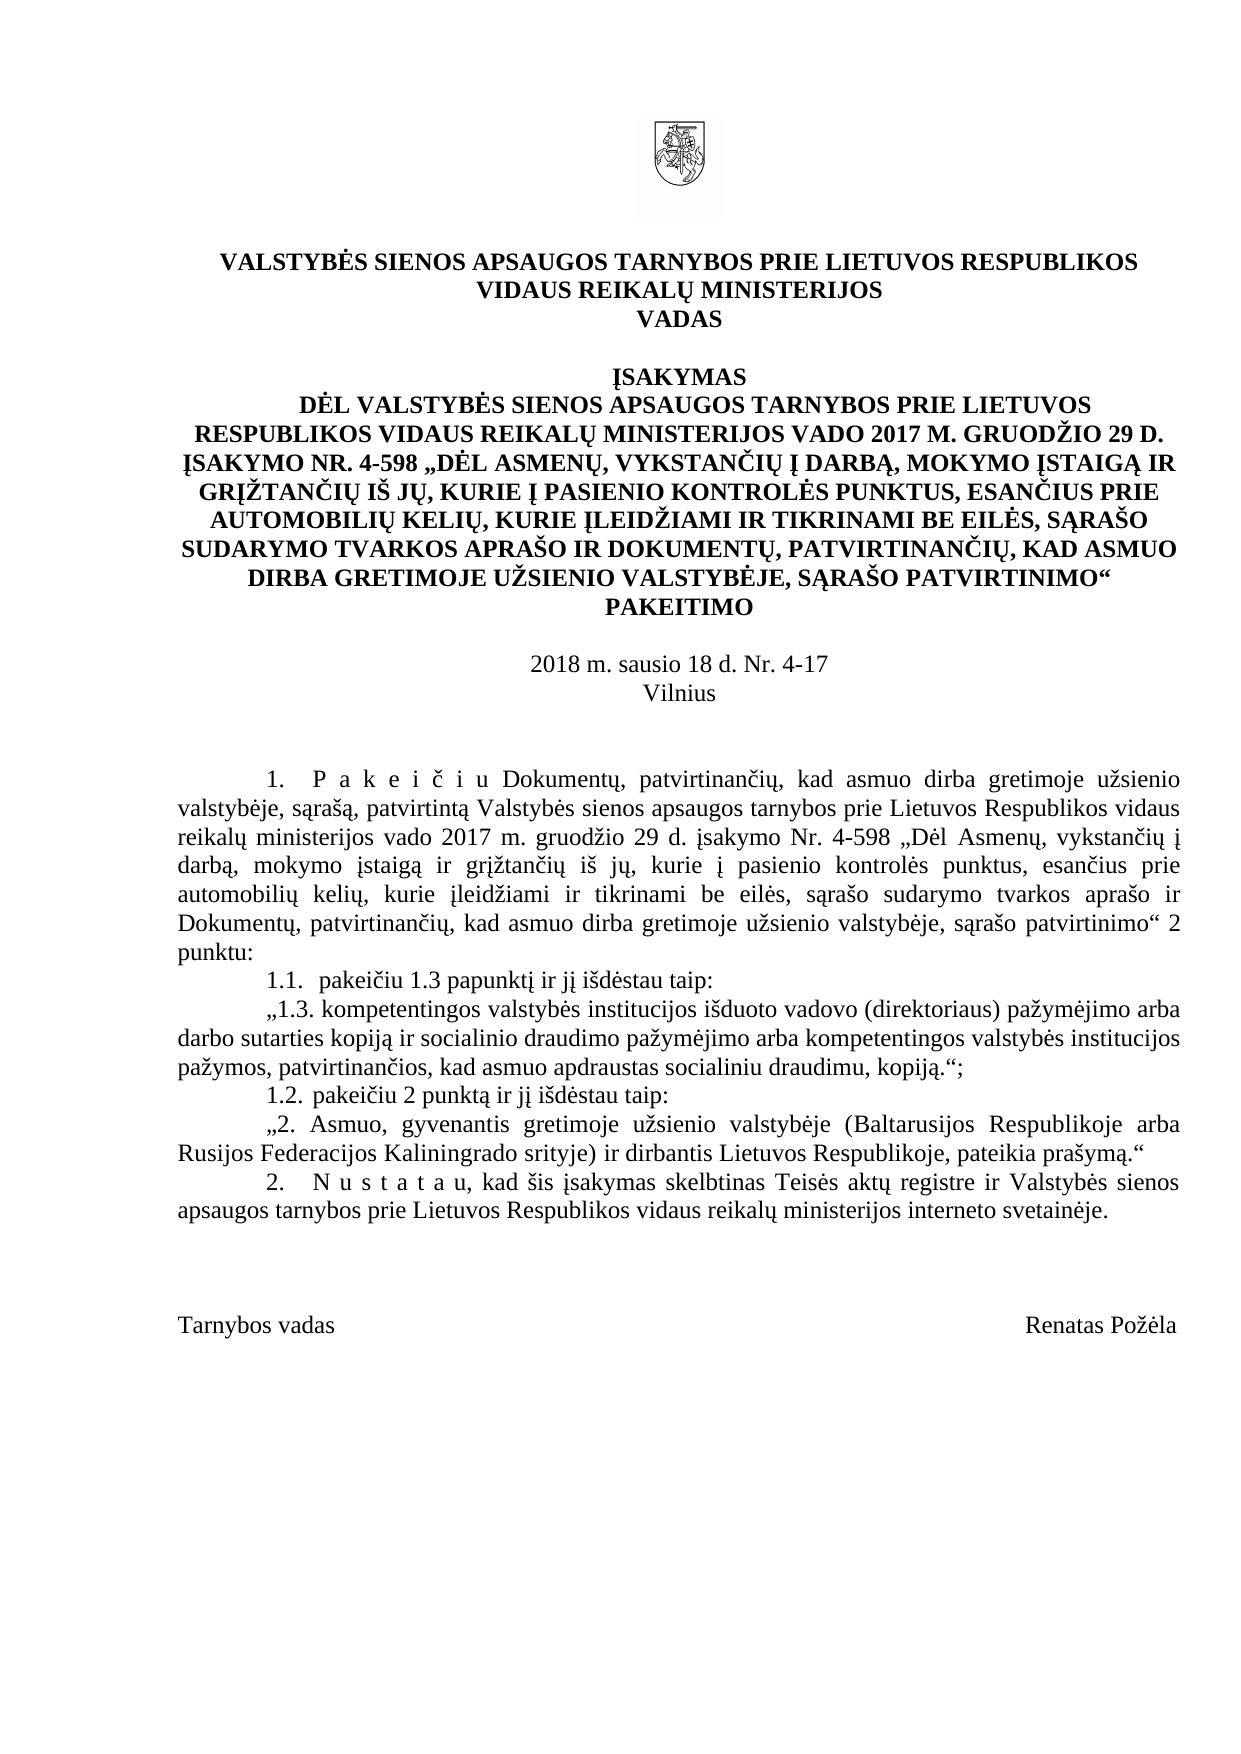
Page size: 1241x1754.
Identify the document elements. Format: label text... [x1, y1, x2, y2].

text „1.3. kompetentingos valstybės institucijos išduoto vadovo (direktoriaus) pažymėjimo arba darbo sutarties kopiją ir socialinio draudimo pažymėjimo arba kompetentingos valstybės institucijos pažymos, patvirtinančios, kad asmuo apdraustas socialiniu draudimu, kopiją.“; [177, 994, 1181, 1081]
text „2. Asmuo, gyvenantis gretimoje užsienio valstybėje (Baltarusijos Respublikoje arba Rusijos Federacijos Kaliningrado srityje) ir dirbantis Lietuvos Respublikoje, pateikia prašymą.“ [177, 1109, 1181, 1167]
text 1.2. pakeičiu 2 punktą ir jį išdėstau taip: [177, 1081, 1181, 1109]
text VADAS [177, 304, 1181, 333]
text Vilnius [177, 678, 1181, 707]
text Tarnybos vadas Renatas Požėla [177, 1311, 1181, 1339]
picture [634, 118, 724, 219]
text ĮSAKYMAS [177, 362, 1181, 391]
text 1. P a k e i č i u Dokumentų, patvirtinančių, kad asmuo dirba gretimoje užsienio valstybėje, sąrašą, patvirtintą Valstybės sienos apsaugos tarnybos prie Lietuvos Respublikos vidaus reikalų ministerijos vado 2017 m. gruodžio 29 d. įsakymo Nr. 4-598 „Dėl Asmenų, vykstančių į darbą, mokymo įstaigą ir grįžtančių iš jų, kurie į pasienio kontrolės punktus, esančius prie automobilių kelių, kurie įleidžiami ir tikrinami be eilės, sąrašo sudarymo tvarkos aprašo ir Dokumentų, patvirtinančių, kad asmuo dirba gretimoje užsienio valstybėje, sąrašo patvirtinimo“ 2 punktu: [177, 764, 1181, 966]
text 2. N u s t a t a u, kad šis įsakymas skelbtinas Teisės aktų registre ir Valstybės sienos apsaugos tarnybos prie Lietuvos Respublikos vidaus reikalų ministerijos interneto svetainėje. [177, 1167, 1181, 1224]
text 2018 m. sausio 18 d. Nr. 4-17 [177, 649, 1181, 678]
text VALSTYBĖS SIENOS APSAUGOS TARNYBOS PRIE LIETUVOS RESPUBLIKOS VIDAUS REIKALŲ MINISTERIJOS [177, 247, 1181, 304]
text 1.1. pakeičiu 1.3 papunktį ir jį išdėstau taip: [177, 966, 1181, 994]
text DĖL VALSTYBĖS SIENOS APSAUGOS TARNYBOS PRIE LIETUVOS RESPUBLIKOS VIDAUS REIKALŲ MINISTERIJOS VADO 2017 M. GRUODŽIO 29 D. ĮSAKYMO NR. 4-598 „DĖL ASMENŲ, VYKSTANČIŲ Į DARBĄ, MOKYMO ĮSTAIGĄ IR GRĮŽTANČIŲ IŠ JŲ, KURIE Į PASIENIO KONTROLĖS PUNKTUS, ESANČIUS PRIE AUTOMOBILIŲ KELIŲ, KURIE ĮLEIDŽIAMI IR TIKRINAMI BE EILĖS, SĄRAŠO SUDARYMO TVARKOS APRAŠO IR DOKUMENTŲ, PATVIRTINANČIŲ, KAD ASMUO DIRBA GRETIMOJE UŽSIENIO VALSTYBĖJE, SĄRAŠO PATVIRTINIMO“ PAKEITIMO [177, 391, 1181, 621]
